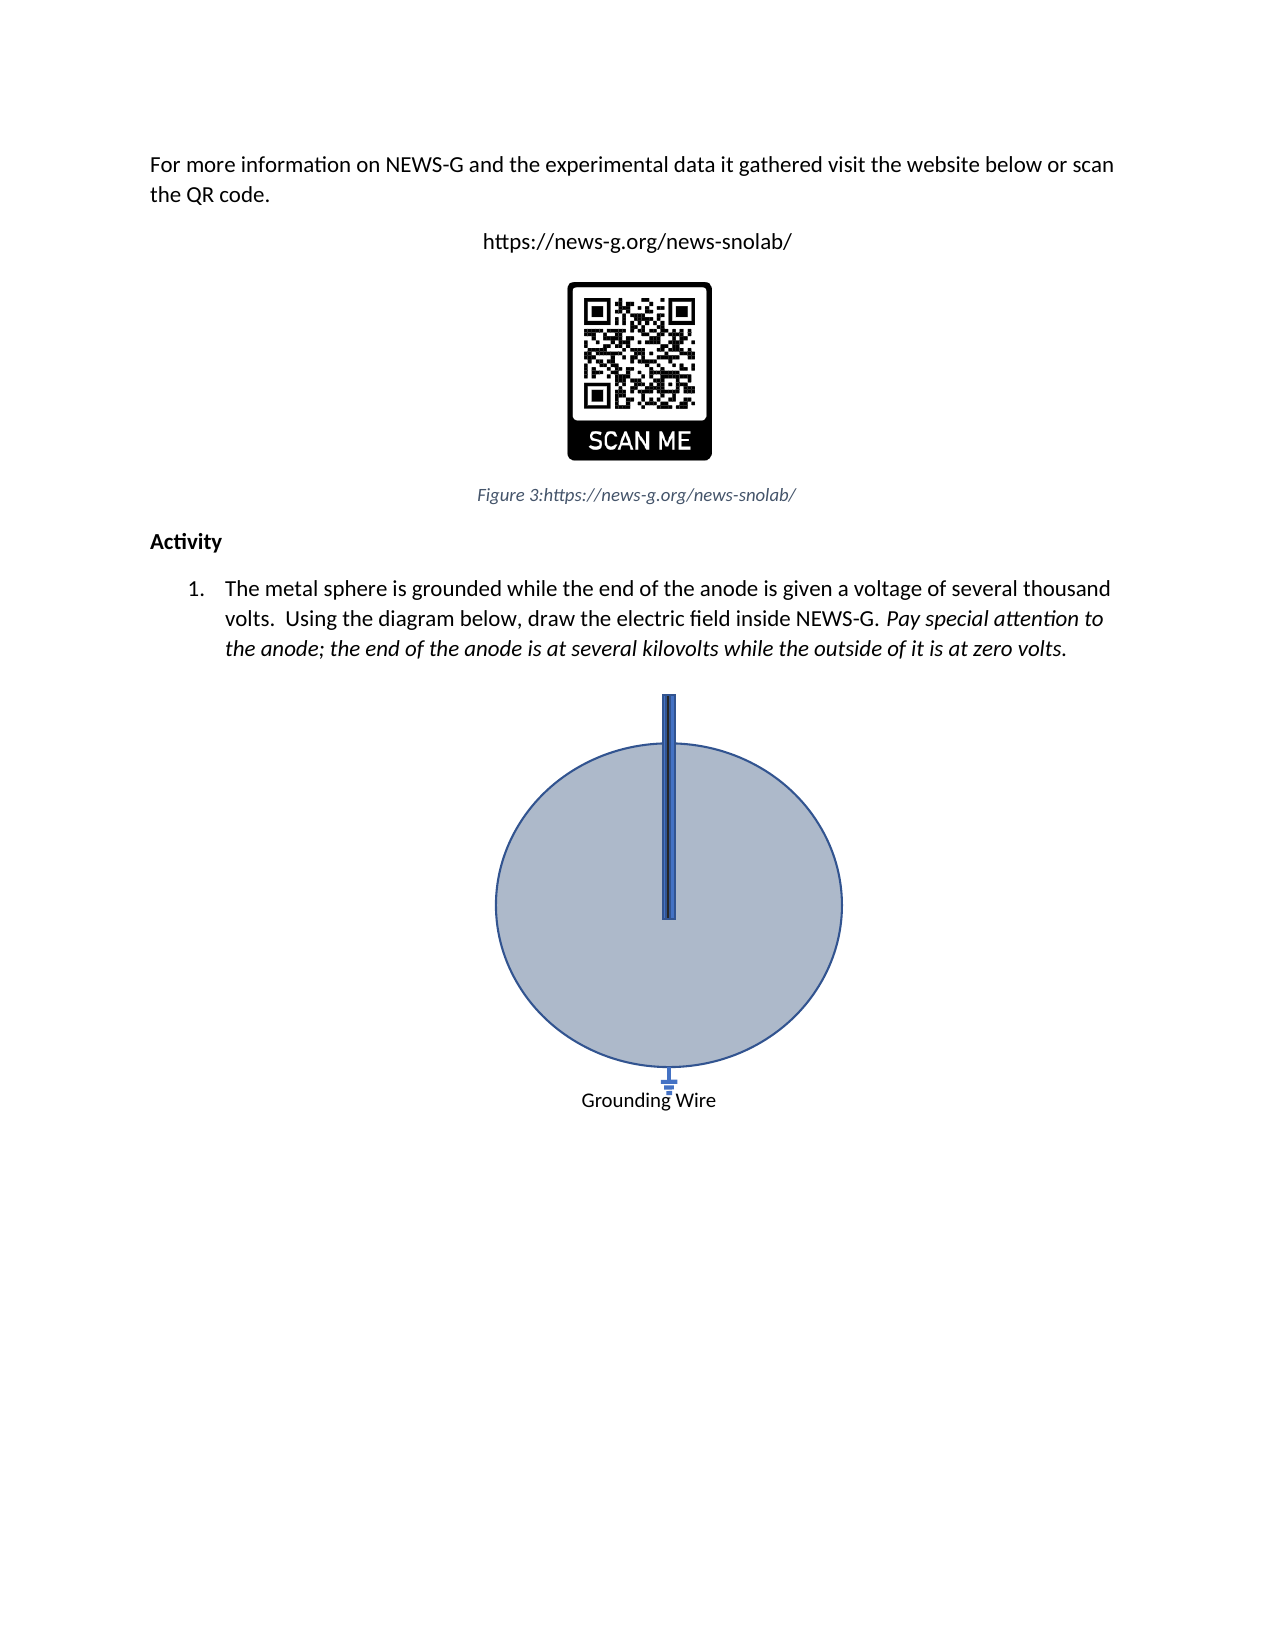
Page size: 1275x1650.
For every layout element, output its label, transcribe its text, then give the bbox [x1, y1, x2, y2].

text Figure 3:https://news-g.org/news-snolab/ [150, 483, 1125, 506]
picture [553, 273, 722, 465]
list The metal sphere is grounded while the end of the anode is given a voltage of several thousand volts. Using the diagram below, draw the electric field inside NEWS-G. Pay special attention to the anode; the end of the anode is at several kilovolts while the outside of it is at zero volts. [187, 574, 1125, 662]
text For more information on NEWS-G and the experimental data it gathered visit the website below or scan the QR code. [150, 150, 1125, 208]
text Activity [150, 527, 1125, 555]
text https://news-g.org/news-snolab/ [150, 227, 1125, 255]
